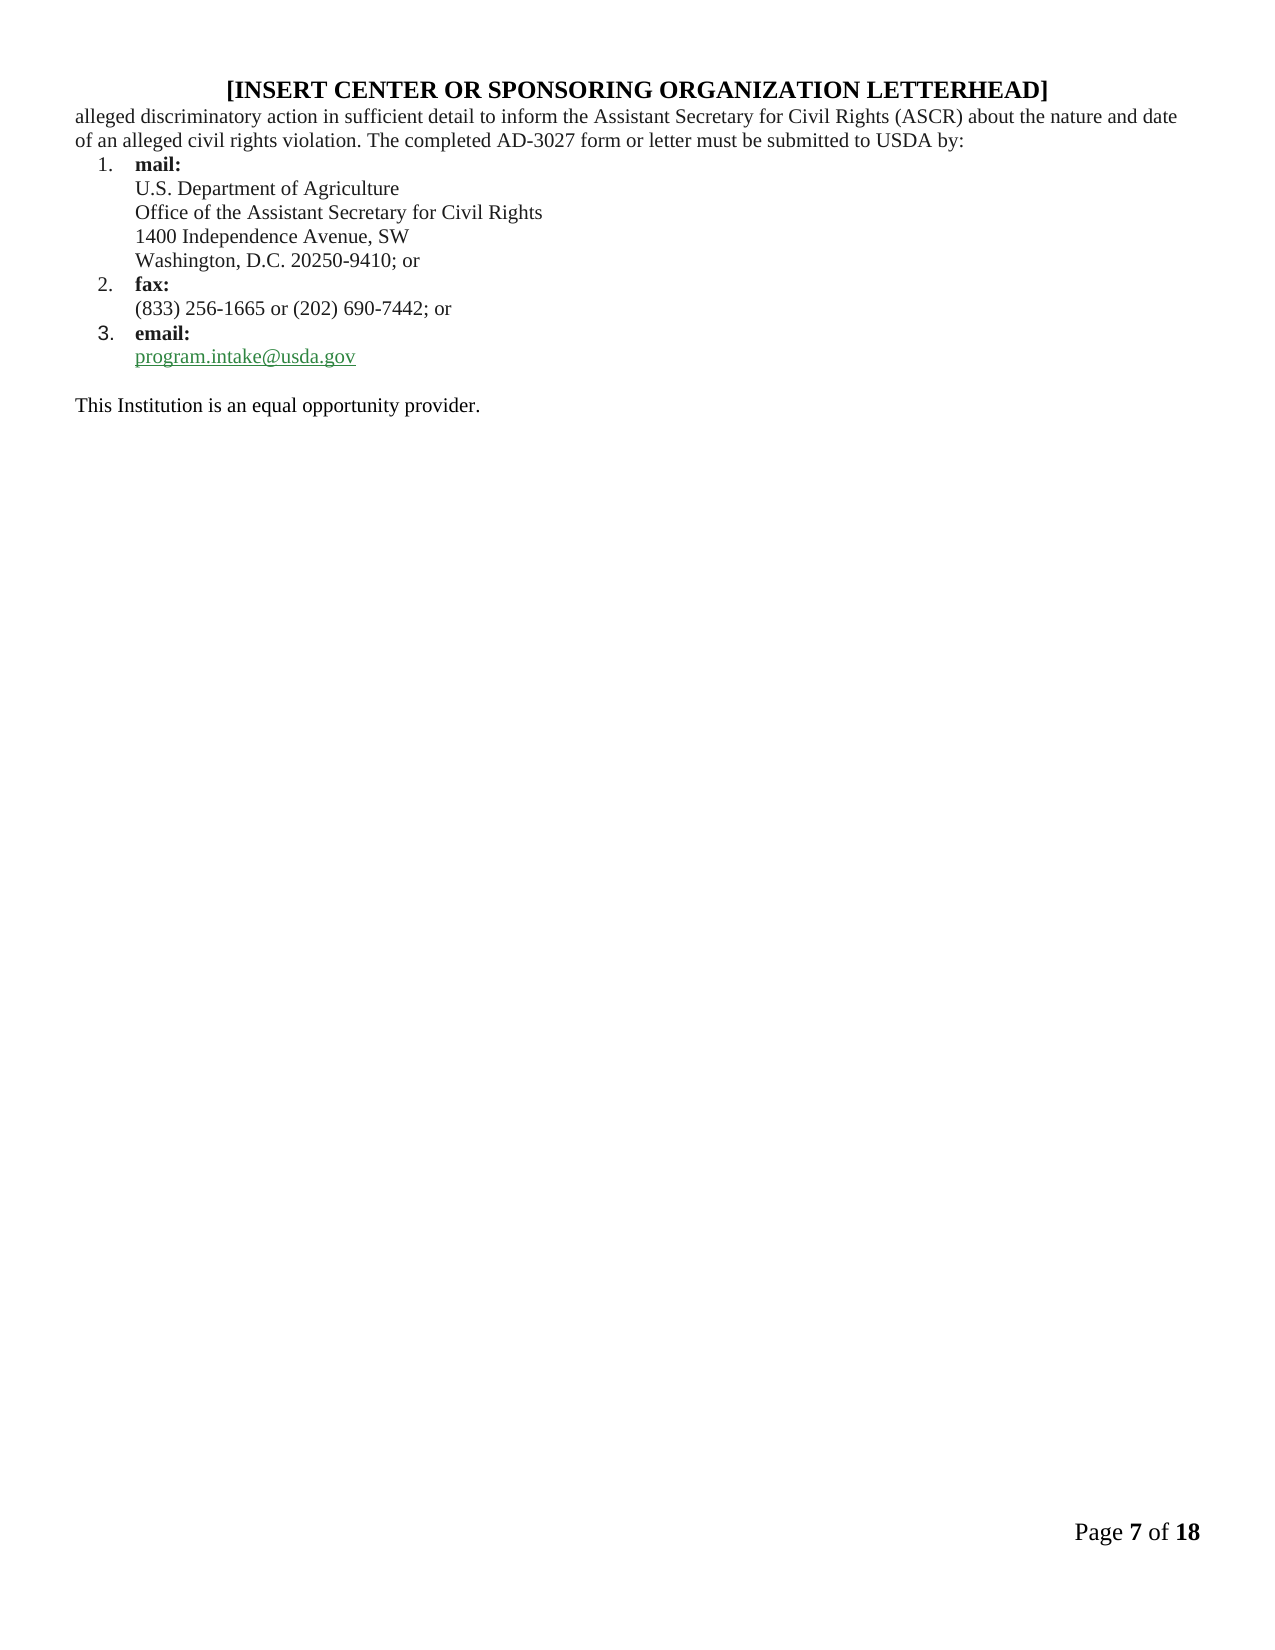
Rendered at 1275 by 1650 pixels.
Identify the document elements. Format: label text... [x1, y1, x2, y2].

list email: program.intake@usda.gov [97, 320, 1200, 368]
text Washington, D.C. 20250-9410; or [135, 248, 1200, 272]
list fax: (833) 256-1665 or (202) 690-7442; or [97, 272, 1200, 320]
text This Institution is an equal opportunity provider. [75, 393, 1200, 417]
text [75, 104, 1200, 152]
list mail: U.S. Department of Agriculture Office of the Assistant Secretary for Civil Rights 1400 Independence Avenue, SW [97, 152, 1200, 248]
